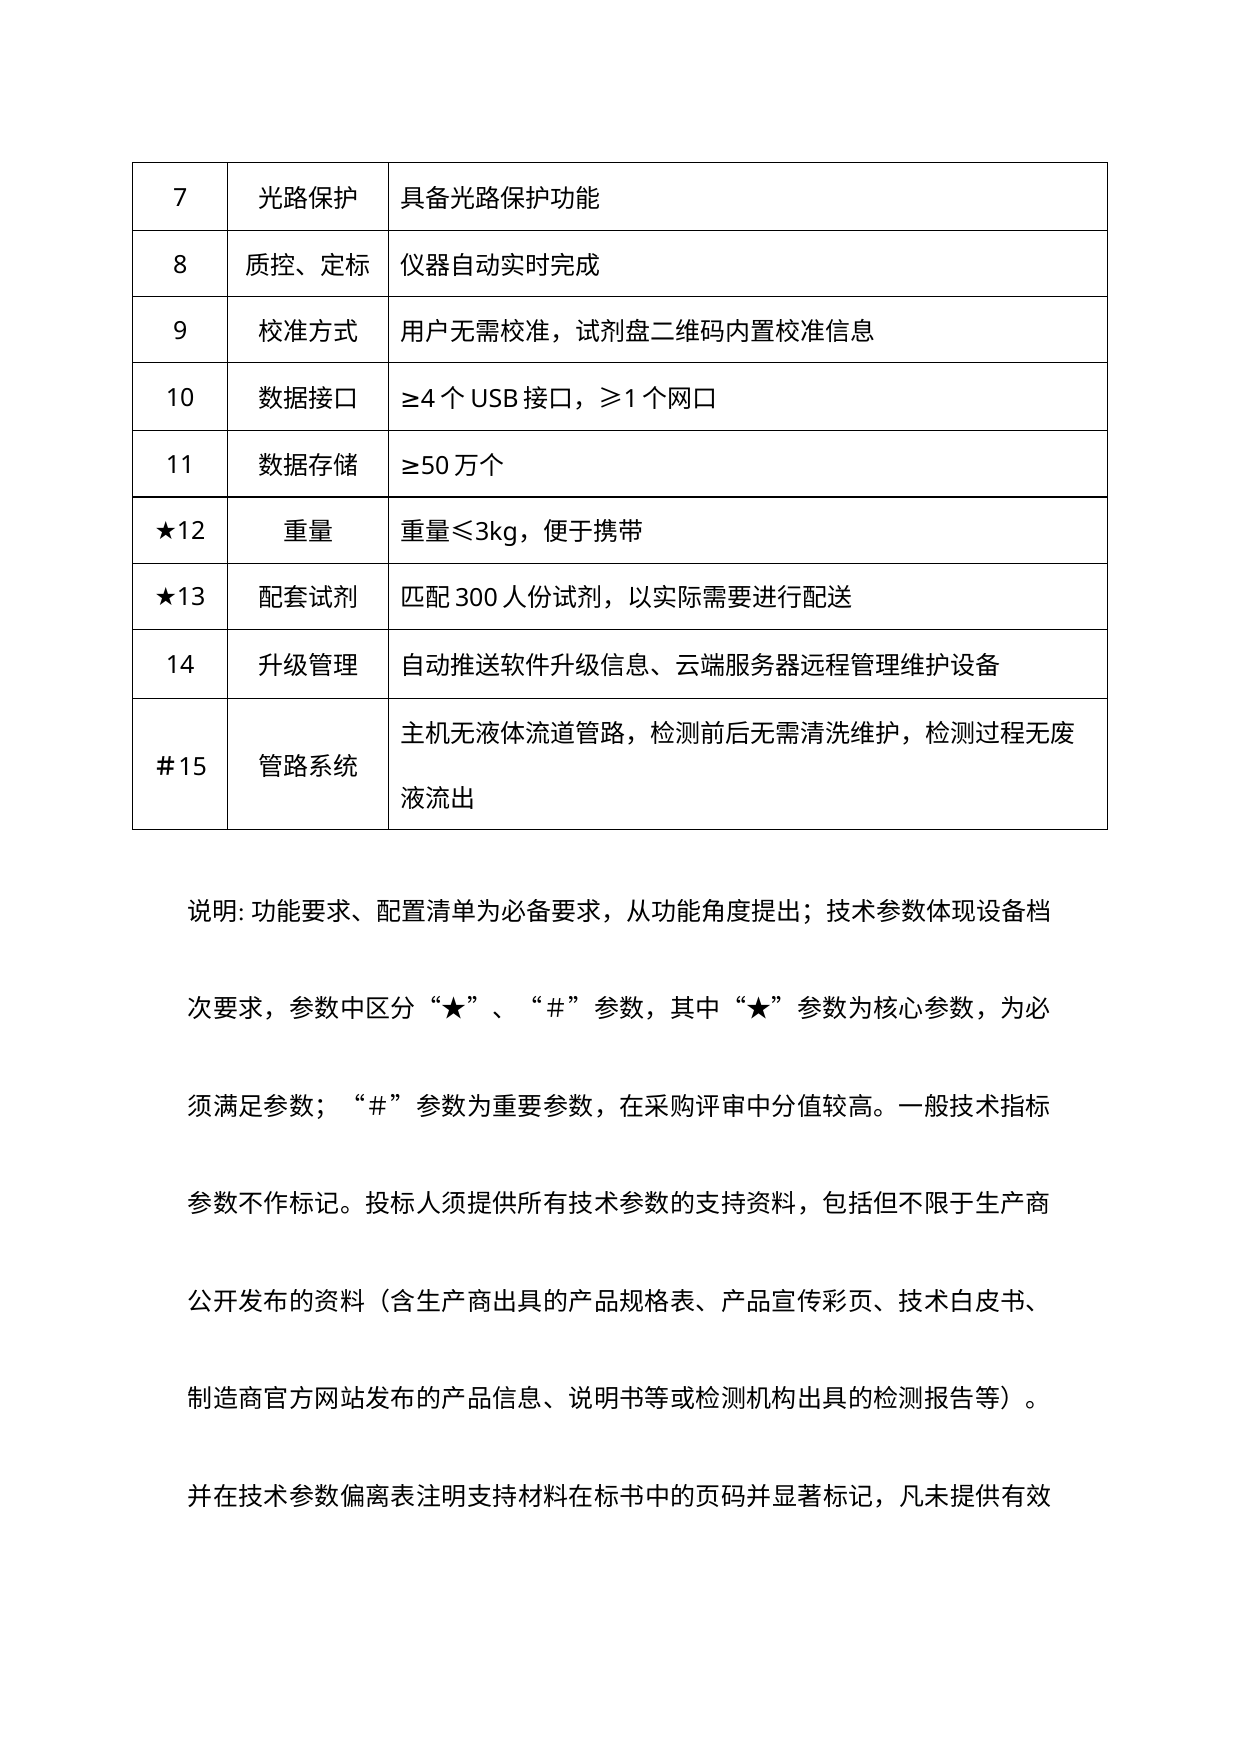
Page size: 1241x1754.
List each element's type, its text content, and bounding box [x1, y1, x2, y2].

table_cell 质控、定标 [228, 231, 388, 296]
table_cell 具备光路保护功能 [389, 163, 1107, 230]
table_cell 光路保护 [228, 163, 388, 230]
table_cell ★12 [133, 498, 227, 562]
table_cell 9 [133, 297, 227, 362]
table_cell 数据接口 [228, 363, 388, 430]
table_cell 重量 [228, 498, 388, 562]
table_cell 数据存储 [228, 431, 388, 496]
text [187, 877, 1053, 1527]
table_cell 仪器自动实时完成 [389, 231, 1107, 296]
table_cell 用户无需校准，试剂盘二维码内置校准信息 [389, 297, 1107, 362]
table_cell ≥50万个 [389, 431, 1107, 496]
table_cell 校准方式 [228, 297, 388, 362]
table_cell 7 [133, 163, 227, 230]
table_cell 自动推送软件升级信息、云端服务器远程管理维护设备 [389, 630, 1107, 698]
table_cell 主机无液体流道管路，检测前后无需清洗维护，检测过程无废液流出 [389, 699, 1107, 829]
table_cell 10 [133, 363, 227, 430]
table_cell 配套试剂 [228, 564, 388, 628]
table_cell ≥4个USB接口，≥1个网口 [389, 363, 1107, 430]
table_cell 升级管理 [228, 630, 388, 698]
table_cell ★13 [133, 564, 227, 628]
table_cell ＃15 [133, 699, 227, 829]
table_cell 匹配300人份试剂，以实际需要进行配送 [389, 564, 1107, 628]
table_cell 8 [133, 231, 227, 296]
table_cell 11 [133, 431, 227, 496]
table_cell 管路系统 [228, 699, 388, 829]
table_cell 14 [133, 630, 227, 698]
table_cell 重量≤3kg，便于携带 [389, 498, 1107, 562]
